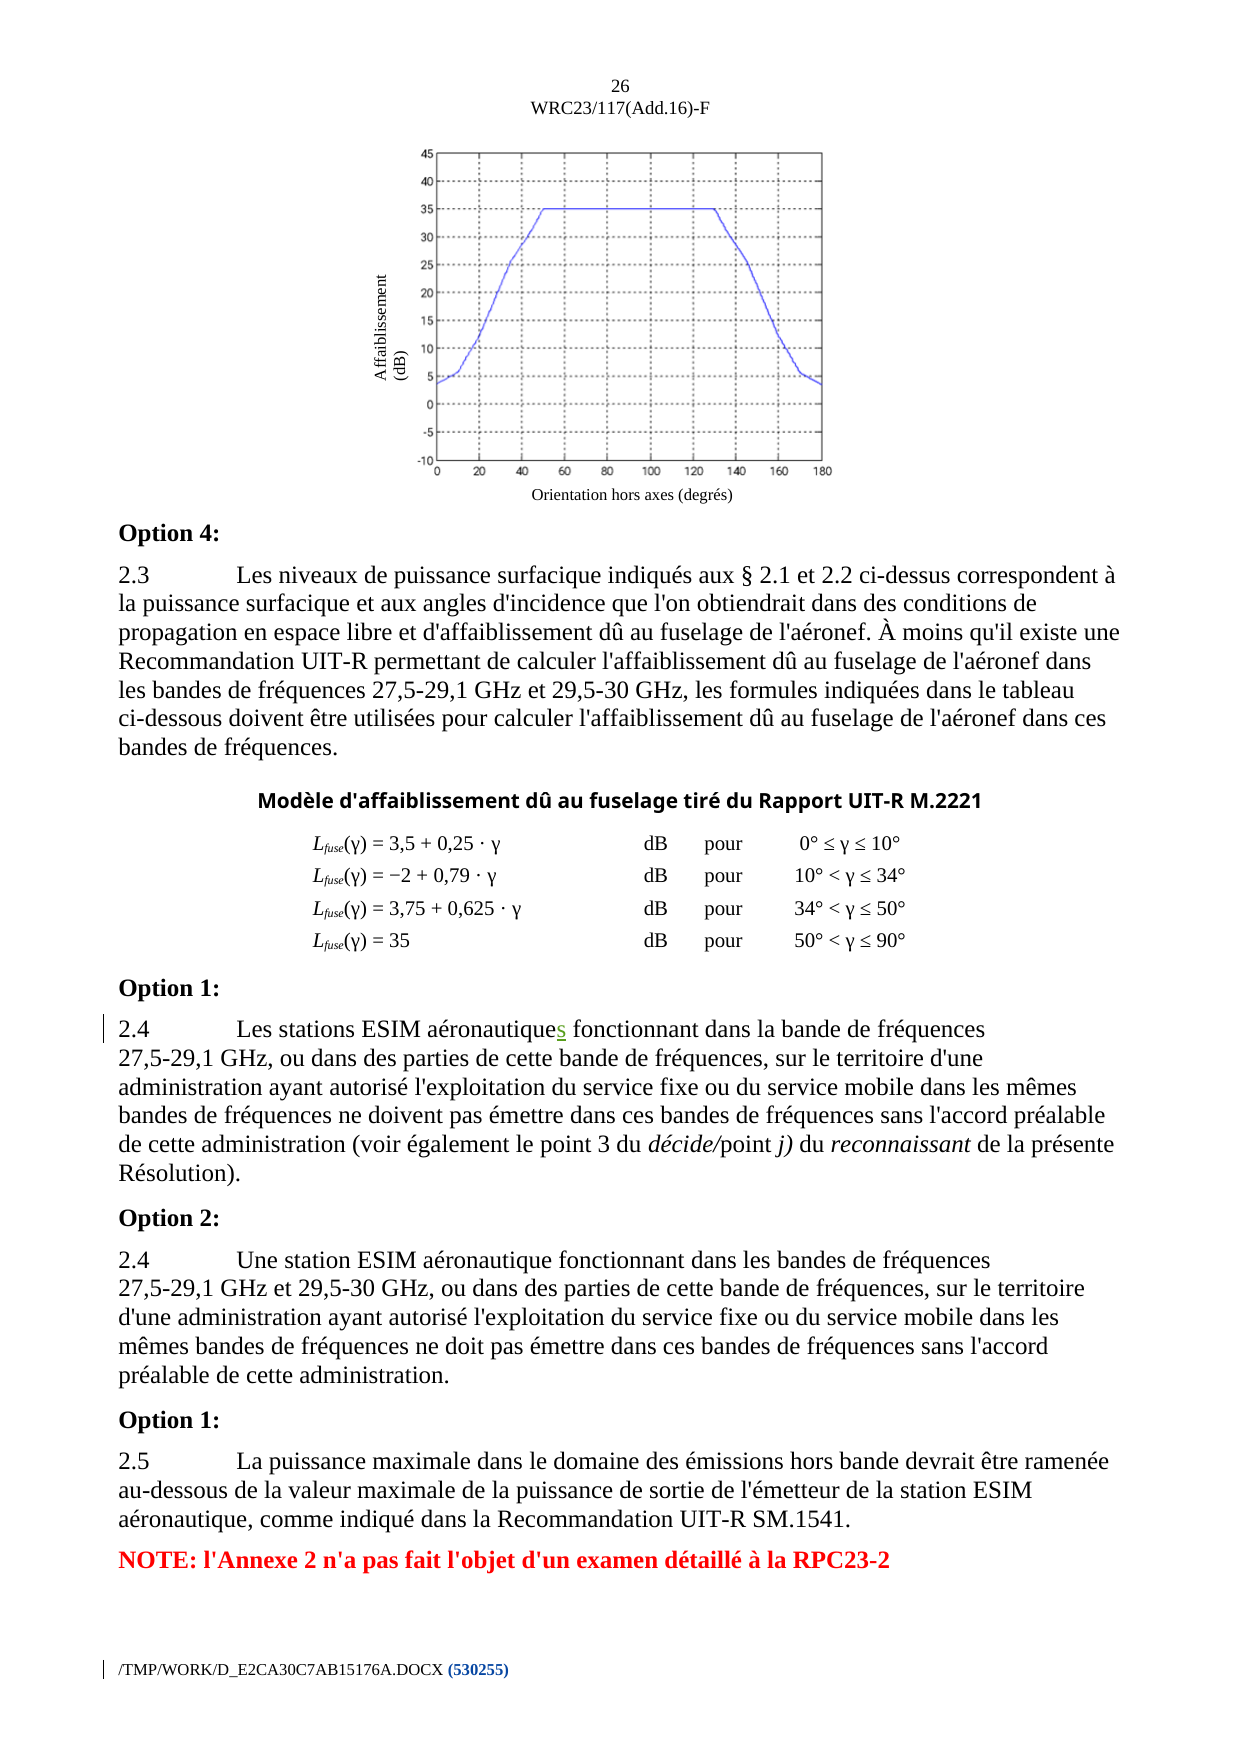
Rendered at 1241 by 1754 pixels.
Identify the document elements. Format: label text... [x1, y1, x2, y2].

picture [372, 147, 869, 502]
table_cell Lfuse(γ) = 35 [301, 924, 626, 956]
table_cell Lfuse(γ) = −2 + 0,79 · γ [301, 859, 626, 892]
table_cell 50° < γ ≤ 90° [761, 924, 939, 956]
table_cell 10° < γ ≤ 34° [761, 859, 939, 892]
table_cell dB [626, 892, 686, 924]
text NOTE: l'Annexe 2 n'a pas fait l'objet d'un examen détaillé à la RPC23-2 [118, 1545, 1122, 1574]
table_header 0° ≤ γ ≤ 10° [761, 827, 939, 859]
table_header Lfuse(γ) = 3,5 + 0,25 · γ [301, 827, 626, 859]
table_cell dB [626, 859, 686, 892]
table_cell pour [686, 892, 761, 924]
text 2.4 Une station ESIM aéronautique fonctionnant dans les bandes de fréquences 27,5-29,1 GHz et 29,5-30 GHz, ou dans des parties de cette bande de fréquences, sur le territoire d'une administration ayant autorisé l'exploitation du service fixe ou du service mobile dans les mêmes bandes de fréquences ne doit pas émettre dans ces bandes de fréquences sans l'accord préalable de cette administration. [118, 1245, 1122, 1388]
subtitle Option 1: [118, 1405, 1122, 1434]
subtitle Option 2: [118, 1203, 1122, 1232]
subtitle Option 1: [118, 973, 1122, 1002]
subtitle Option 4: [118, 518, 1122, 547]
text 2.5 La puissance maximale dans le domaine des émissions hors bande devrait être ramenée au-dessous de la valeur maximale de la puissance de sortie de l'émetteur de la station ESIM aéronautique, comme indiqué dans la Recommandation UIT-R SM.1541. [118, 1446, 1122, 1533]
table_header dB [626, 827, 686, 859]
table_cell 34° < γ ≤ 50° [761, 892, 939, 924]
table_cell pour [686, 859, 761, 892]
text 2.4 Les stations ESIM aéronautique fonctionnant dans la bande de fréquences 27,5-29,1 GHz, ou dans des parties de cette bande de fréquences, sur le territoire d'une administration ayant autorisé l'exploitation du service fixe ou du service mobile dans les mêmes bandes de fréquences ne doivent pas émettre dans ces bandes de fréquences sans l'accord préalable de cette administration (voir également le point 3 du décide/point j) du reconnaissant de la présente Résolution). [118, 1014, 1122, 1187]
table_header pour [686, 827, 761, 859]
title Modèle d'affaiblissement dû au fuselage tiré du Rapport UIT-R M.2221 [118, 786, 1122, 814]
text 2.3 Les niveaux de puissance surfacique indiqués aux § 2.1 et 2.2 ci-dessus correspondent à la puissance surfacique et aux angles d'incidence que l'on obtiendrait dans des conditions de propagation en espace libre et d'affaiblissement dû au fuselage de l'aéronef. À moins qu'il existe une Recommandation UIT-R permettant de calculer l'affaiblissement dû au fuselage de l'aéronef dans les bandes de fréquences 27,5-29,1 GHz et 29,5-30 GHz, les formules indiquées dans le tableau ci-dessous doivent être utilisées pour calculer l'affaiblissement dû au fuselage de l'aéronef dans ces bandes de fréquences. [118, 560, 1122, 761]
table_cell dB [626, 924, 686, 956]
table_cell Lfuse(γ) = 3,75 + 0,625 · γ [301, 892, 626, 924]
table_cell pour [686, 924, 761, 956]
